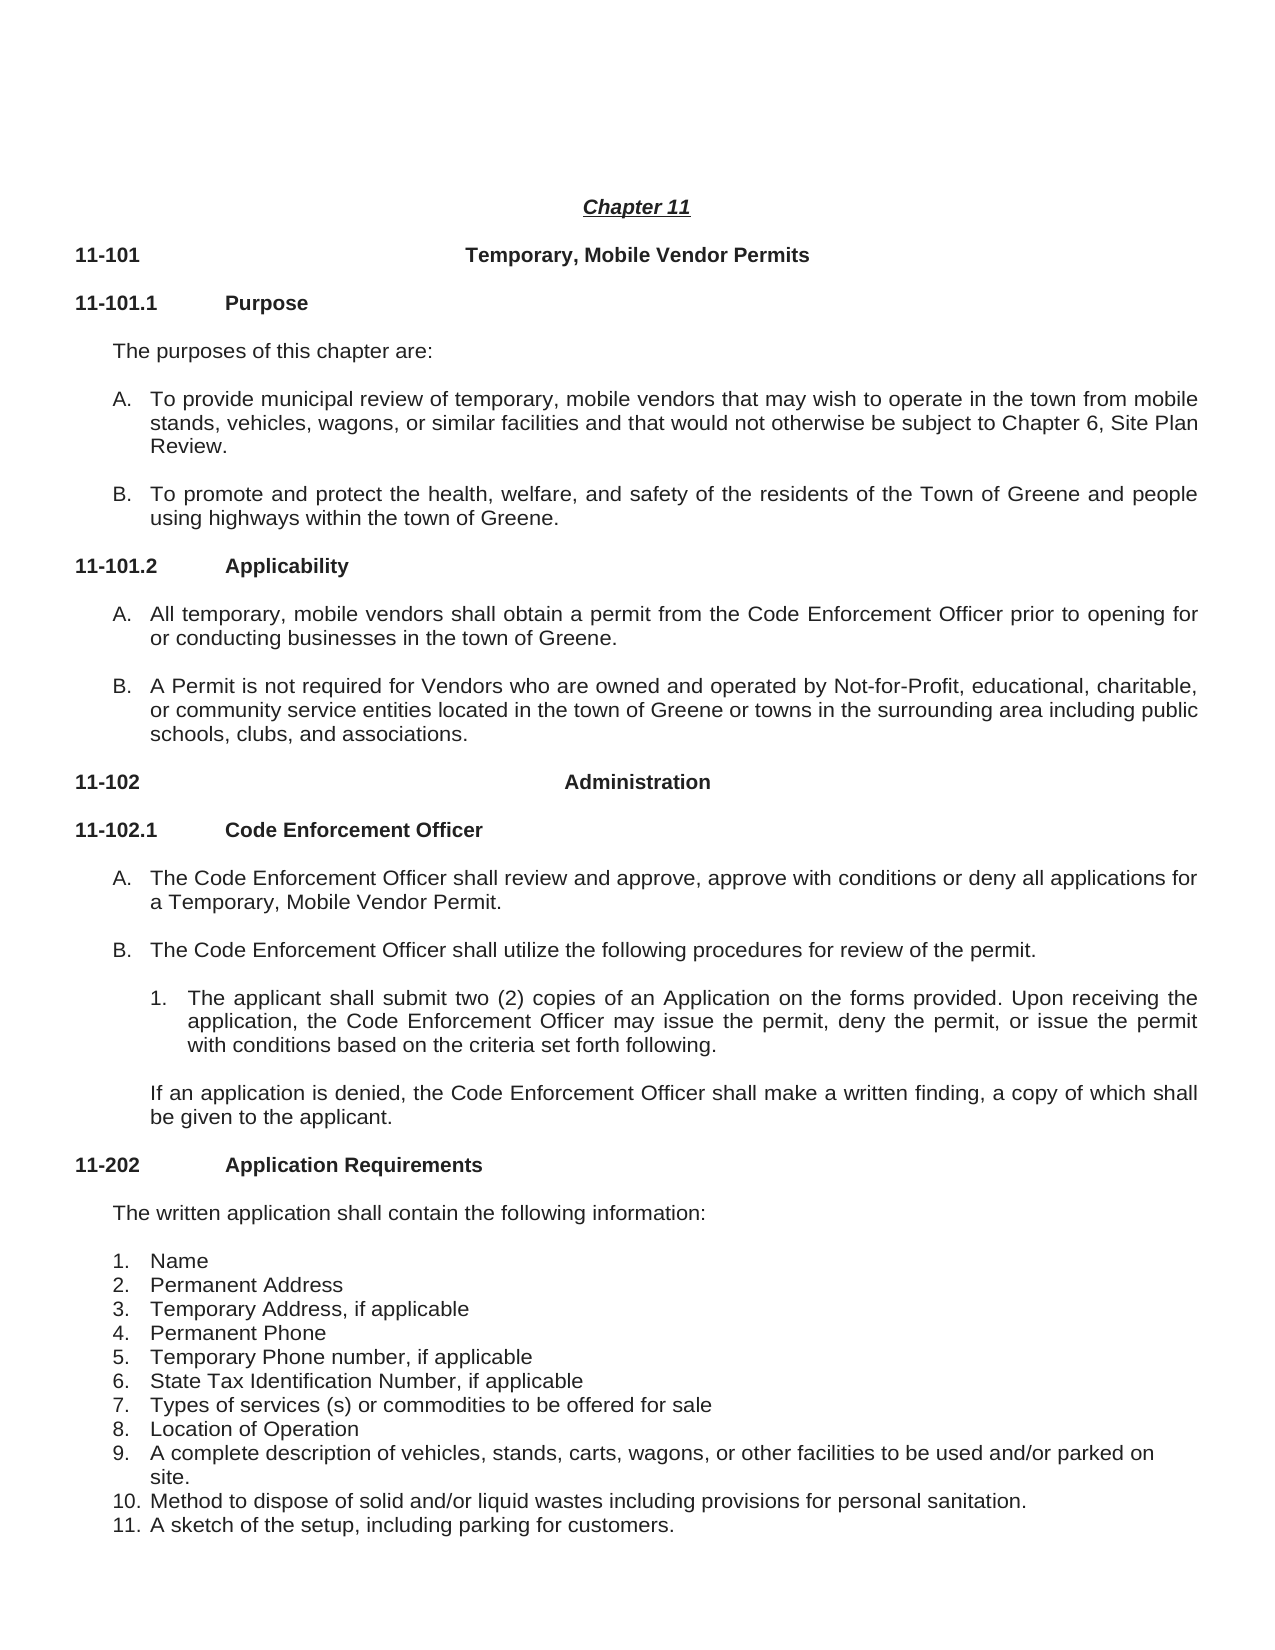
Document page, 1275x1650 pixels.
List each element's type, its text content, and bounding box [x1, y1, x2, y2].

list The Code Enforcement Officer shall review and approve, approve with conditions or deny all applications for a Temporary, Mobile Vendor Permit. [112, 866, 1200, 913]
text 11-102.1 Code Enforcement Officer [75, 818, 1200, 842]
list A Permit is not required for Vendors who are owned and operated by Not-for-Profit, educational, charitable, or community service entities located in the town of Greene or towns in the surrounding area including public schools, clubs, and associations. [112, 674, 1200, 746]
list Types of services (s) or commodities to be offered for sale [112, 1393, 1200, 1417]
text 11-101.1 Purpose [75, 291, 1200, 314]
list The applicant shall submit two (2) copies of an Application on the forms provided. Upon receiving the application, the Code Enforcement Officer may issue the permit, deny the permit, or issue the permit with conditions based on the criteria set forth following. [150, 985, 1200, 1057]
list The Code Enforcement Officer shall utilize the following procedures for review of the permit. [112, 937, 1200, 961]
text 11-101 Temporary, Mobile Vendor Permits [75, 243, 1200, 267]
list All temporary, mobile vendors shall obtain a permit from the Code Enforcement Officer prior to opening for or conducting businesses in the town of Greene. [112, 602, 1200, 650]
list Permanent Address [112, 1273, 1200, 1297]
list A complete description of vehicles, stands, carts, wagons, or other facilities to be used and/or parked on site. [112, 1441, 1200, 1488]
list Temporary Phone number, if applicable [112, 1345, 1200, 1369]
list State Tax Identification Number, if applicable [112, 1369, 1200, 1393]
text The written application shall contain the following information: [75, 1201, 1200, 1225]
list To provide municipal review of temporary, mobile vendors that may wish to operate in the town from mobile stands, vehicles, wagons, or similar facilities and that would not otherwise be subject to Chapter 6, Site Plan Review. [112, 386, 1200, 458]
list To promote and protect the health, welfare, and safety of the residents of the Town of Greene and people using highways within the town of Greene. [112, 482, 1200, 530]
list A sketch of the setup, including parking for customers. [112, 1512, 1200, 1536]
text Chapter 11 [75, 195, 1200, 219]
list Location of Operation [112, 1417, 1200, 1441]
list Method to dispose of solid and/or liquid wastes including provisions for personal sanitation. [112, 1488, 1200, 1512]
text The purposes of this chapter are: [75, 338, 1200, 362]
list Permanent Phone [112, 1321, 1200, 1345]
text 11-202 Application Requirements [75, 1153, 1200, 1177]
text 11-101.2 Applicability [75, 554, 1200, 578]
list Temporary Address, if applicable [112, 1297, 1200, 1321]
text If an application is denied, the Code Enforcement Officer shall make a written finding, a copy of which shall be given to the applicant. [150, 1081, 1200, 1129]
text 11-102 Administration [75, 770, 1200, 794]
list Name [112, 1249, 1200, 1273]
